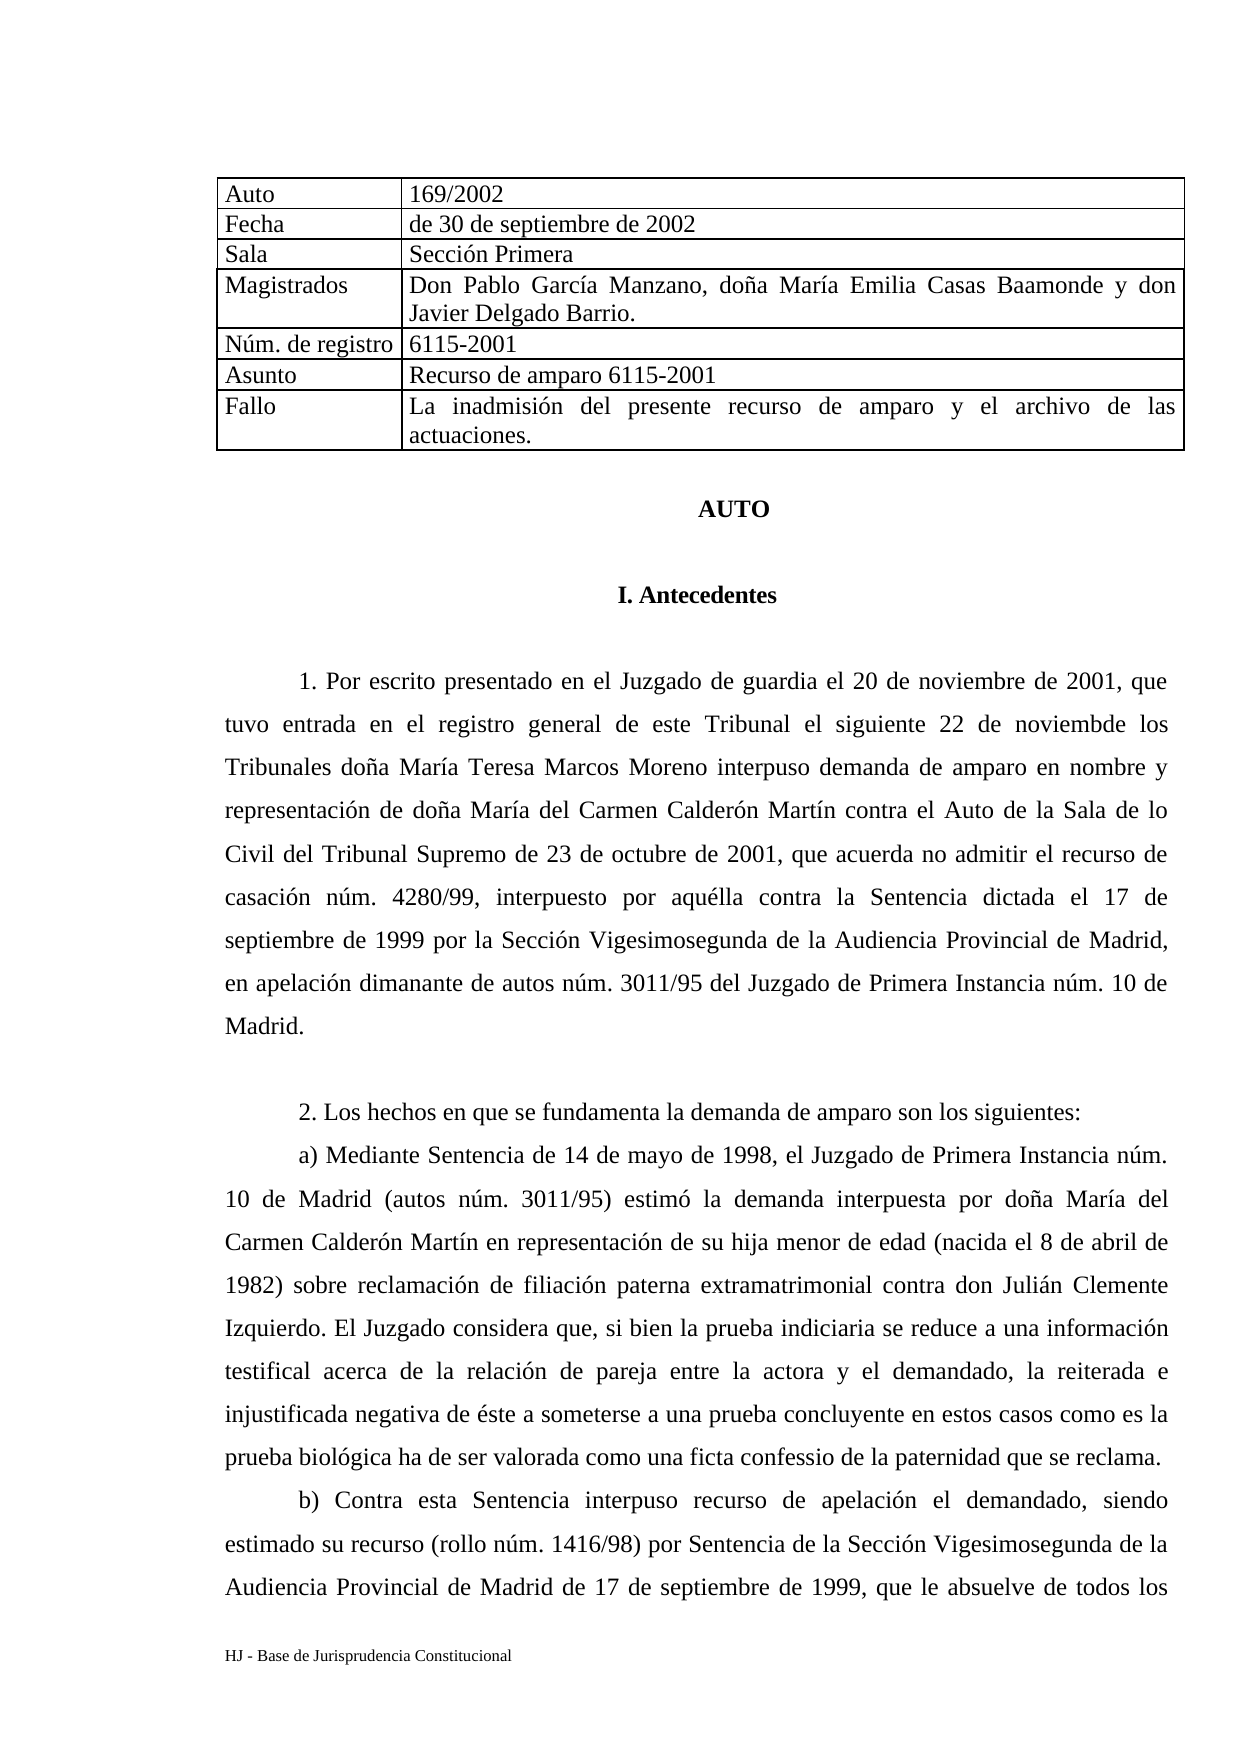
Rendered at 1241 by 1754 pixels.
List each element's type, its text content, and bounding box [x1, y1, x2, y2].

table_cell 6115-2001 [403, 329, 1183, 358]
table_cell Asunto [218, 360, 401, 389]
text 2. Los hechos en que se fundamenta la demanda de amparo son los siguientes: [224, 1097, 1169, 1126]
table_cell Fecha [218, 209, 401, 238]
text AUTO [224, 494, 1169, 522]
table_cell Sección Primera [402, 240, 1184, 268]
table_cell Don Pablo García Manzano, doña María Emilia Casas Baamonde y don Javier Delgado Barrio. [403, 270, 1183, 327]
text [224, 1486, 1169, 1601]
text a) Mediante Sentencia de 14 de mayo de 1998, el Juzgado de Primera Instancia núm. 10 de Madrid (autos núm. 3011/95) estimó la demanda interpuesta por doña María del Carmen Calderón Martín en representación de su hija menor de edad (nacida el 8 de abril de 1982) sobre reclamación de filiación paterna extramatrimonial contra don Julián Clemente Izquierdo. El Juzgado considera que, si bien la prueba indiciaria se reduce a una información testifical acerca de la relación de pareja entre la actora y el demandado, la reiterada e injustificada negativa de éste a someterse a una prueba concluyente en estos casos como es la prueba biológica ha de ser valorada como una ficta confessio de la paternidad que se reclama. [224, 1141, 1169, 1471]
table_cell Recurso de amparo 6115-2001 [403, 360, 1183, 389]
table_header Auto [218, 179, 401, 207]
table_cell Fallo [218, 391, 401, 448]
text I. Antecedentes [224, 580, 1169, 609]
table_cell Magistrados [218, 270, 401, 327]
table_cell Sala [218, 240, 401, 268]
table_header 169/2002 [402, 179, 1184, 207]
table_cell La inadmisión del presente recurso de amparo y el archivo de las actuaciones. [403, 391, 1183, 448]
text 1. Por escrito presentado en el Juzgado de guardia el 20 de noviembre de 2001, que tuvo entrada en el registro general de este Tribunal el siguiente 22 de noviembde los Tribunales doña María Teresa Marcos Moreno interpuso demanda de amparo en nombre y representación de doña María del Carmen Calderón Martín contra el Auto de la Sala de lo Civil del Tribunal Supremo de 23 de octubre de 2001, que acuerda no admitir el recurso de casación núm. 4280/99, interpuesto por aquélla contra la Sentencia dictada el 17 de septiembre de 1999 por la Sección Vigesimosegunda de la Audiencia Provincial de Madrid, en apelación dimanante de autos núm. 3011/95 del Juzgado de Primera Instancia núm. 10 de Madrid. [224, 666, 1169, 1040]
table_cell de 30 de septiembre de 2002 [402, 209, 1184, 238]
table_cell Núm. de registro [218, 329, 401, 358]
